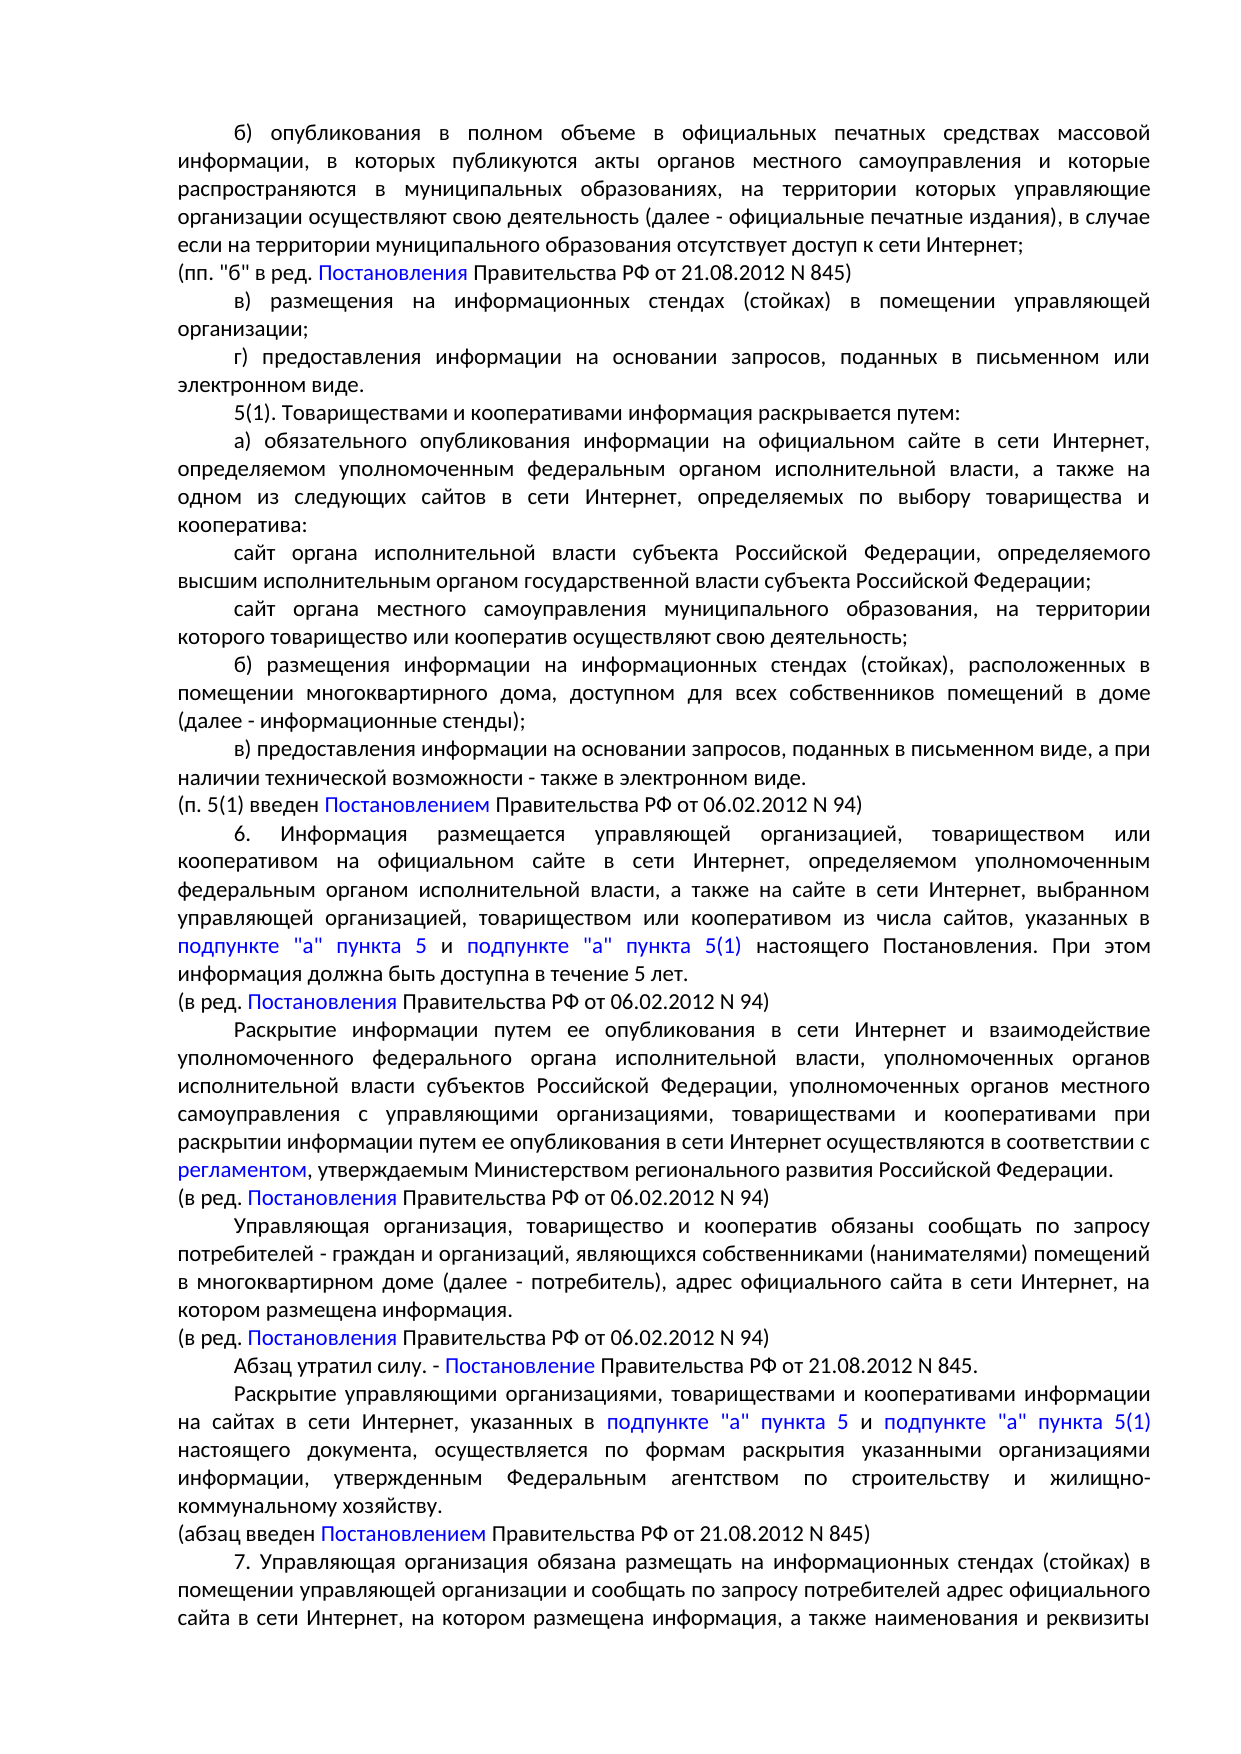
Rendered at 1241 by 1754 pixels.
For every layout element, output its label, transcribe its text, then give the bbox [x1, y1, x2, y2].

text 5(1). Товариществами и кооперативами информация раскрывается путем: [177, 398, 1152, 426]
text (абзац введен Постановлением Правительства РФ от 21.08.2012 N 845) [177, 1519, 1152, 1547]
text в) размещения на информационных стендах (стойках) в помещении управляющей организации; [177, 286, 1152, 342]
text Раскрытие информации путем ее опубликования в сети Интернет и взаимодействие уполномоченного федерального органа исполнительной власти, уполномоченных органов исполнительной власти субъектов Российской Федерации, уполномоченных органов местного самоуправления с управляющими организациями, товариществами и кооперативами при раскрытии информации путем ее опубликования в сети Интернет осуществляются в соответствии с регламентом, утверждаемым Министерством регионального развития Российской Федерации. [177, 1015, 1152, 1183]
text 6. Информация размещается управляющей организацией, товариществом или кооперативом на официальном сайте в сети Интернет, определяемом уполномоченным федеральным органом исполнительной власти, а также на сайте в сети Интернет, выбранном управляющей организацией, товариществом или кооперативом из числа сайтов, указанных в подпункте "а" пункта 5 и подпункте "а" пункта 5(1) настоящего Постановления. При этом информация должна быть доступна в течение 5 лет. [177, 819, 1152, 987]
text (пп. "б" в ред. Постановления Правительства РФ от 21.08.2012 N 845) [177, 258, 1152, 286]
text (в ред. Постановления Правительства РФ от 06.02.2012 N 94) [177, 1183, 1152, 1211]
text (в ред. Постановления Правительства РФ от 06.02.2012 N 94) [177, 1323, 1152, 1351]
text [177, 1547, 1152, 1631]
text в) предоставления информации на основании запросов, поданных в письменном виде, а при наличии технической возможности - также в электронном виде. [177, 734, 1152, 791]
text Управляющая организация, товарищество и кооператив обязаны сообщать по запросу потребителей - граждан и организаций, являющихся собственниками (нанимателями) помещений в многоквартирном доме (далее - потребитель), адрес официального сайта в сети Интернет, на котором размещена информация. [177, 1211, 1152, 1323]
text сайт органа исполнительной власти субъекта Российской Федерации, определяемого высшим исполнительным органом государственной власти субъекта Российской Федерации; [177, 538, 1152, 594]
text (п. 5(1) введен Постановлением Правительства РФ от 06.02.2012 N 94) [177, 791, 1152, 819]
text г) предоставления информации на основании запросов, поданных в письменном или электронном виде. [177, 342, 1152, 398]
text б) опубликования в полном объеме в официальных печатных средствах массовой информации, в которых публикуются акты органов местного самоуправления и которые распространяются в муниципальных образованиях, на территории которых управляющие организации осуществляют свою деятельность (далее - официальные печатные издания), в случае если на территории муниципального образования отсутствует доступ к сети Интернет; [177, 118, 1152, 258]
text б) размещения информации на информационных стендах (стойках), расположенных в помещении многоквартирного дома, доступном для всех собственников помещений в доме (далее - информационные стенды); [177, 651, 1152, 734]
text а) обязательного опубликования информации на официальном сайте в сети Интернет, определяемом уполномоченным федеральным органом исполнительной власти, а также на одном из следующих сайтов в сети Интернет, определяемых по выбору товарищества и кооператива: [177, 426, 1152, 538]
text сайт органа местного самоуправления муниципального образования, на территории которого товарищество или кооператив осуществляют свою деятельность; [177, 594, 1152, 651]
text (в ред. Постановления Правительства РФ от 06.02.2012 N 94) [177, 987, 1152, 1015]
text Раскрытие управляющими организациями, товариществами и кооперативами информации на сайтах в сети Интернет, указанных в подпункте "а" пункта 5 и подпункте "а" пункта 5(1) настоящего документа, осуществляется по формам раскрытия указанными организациями информации, утвержденным Федеральным агентством по строительству и жилищно-коммунальному хозяйству. [177, 1379, 1152, 1519]
text Абзац утратил силу. - Постановление Правительства РФ от 21.08.2012 N 845. [177, 1351, 1152, 1379]
